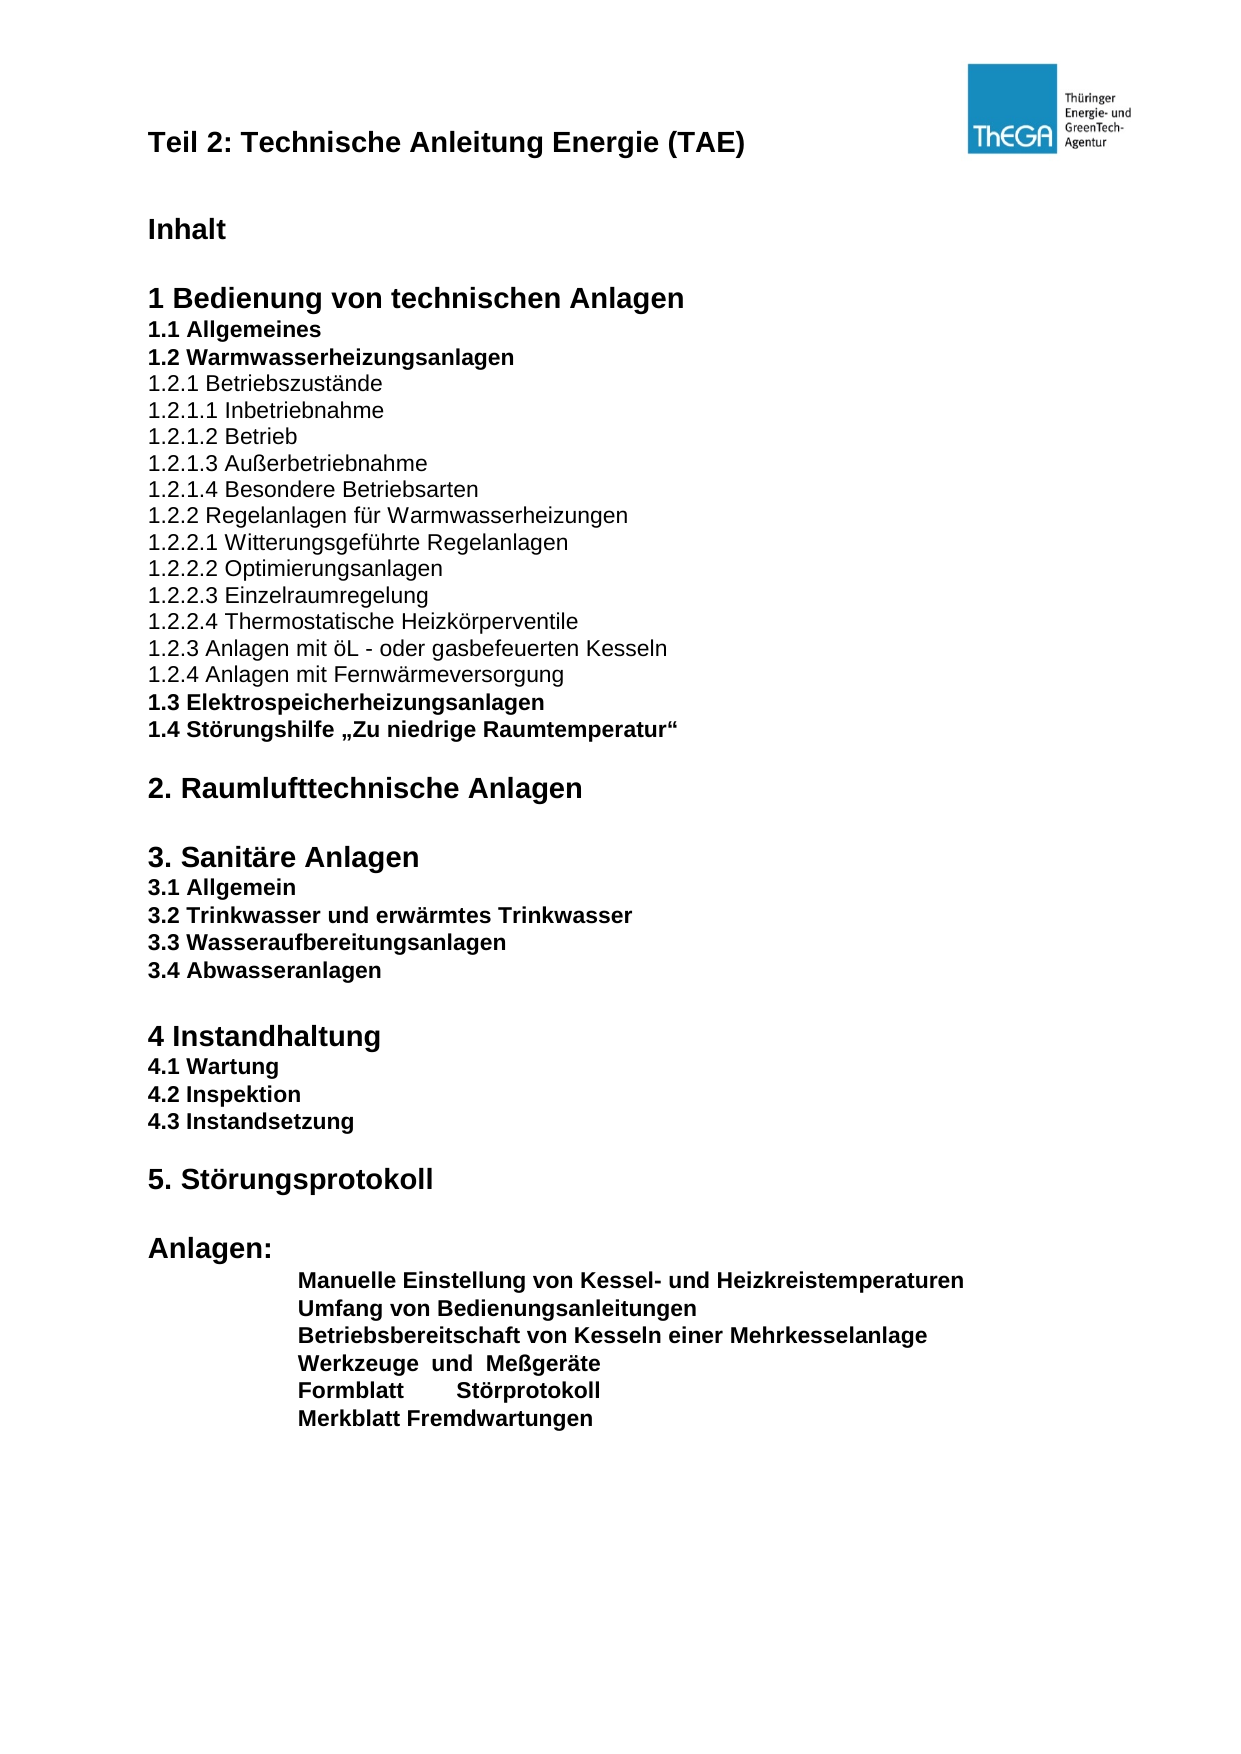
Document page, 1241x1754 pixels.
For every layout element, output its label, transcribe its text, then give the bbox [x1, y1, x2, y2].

text Werkzeuge und Meßgeräte Formblatt Störprotokoll Merkblatt Fremdwartungen [298, 1350, 600, 1431]
text 4.3 Instandsetzung [148, 1108, 1107, 1135]
picture [950, 29, 1148, 171]
text 1.2.2.2 Optimierungsanlagen [148, 555, 1107, 582]
text 4.1 Wartung [148, 1053, 1107, 1080]
text 2. Raumlufttechnische Anlagen [148, 771, 1107, 804]
text 1.2.4 Anlagen mit Fernwärmeversorgung [148, 661, 1107, 688]
text 1.2.2 Regelanlagen für Warmwasserheizungen [148, 502, 1107, 529]
text 4 Instandhaltung [148, 1019, 1107, 1052]
text Teil 2: Technische Anleitung Energie (TAE) [148, 125, 950, 158]
text 3.3 Wasseraufbereitungsanlagen [148, 929, 1107, 956]
text 1.2 Warmwasserheizungsanlagen [148, 343, 1107, 370]
text 1.2.1 Betriebszustände [148, 370, 1107, 397]
text Betriebsbereitschaft von Kesseln einer Mehrkesselanlage [298, 1322, 1107, 1349]
text 3.1 Allgemein [148, 874, 1107, 901]
text 3. Sanitäre Anlagen [148, 840, 1107, 873]
text 1.2.2.4 Thermostatische Heizkörperventile [148, 608, 1107, 635]
text Manuelle Einstellung von Kessel- und Heizkreistemperaturen [298, 1267, 1107, 1294]
text Inhalt [148, 212, 1107, 246]
text 1.2.2.3 Einzelraumregelung [148, 582, 1107, 608]
text 1.2.1.4 Besondere Betriebsarten [148, 476, 1107, 502]
text 1.2.3 Anlagen mit öL - oder gasbefeuerten Kesseln [148, 635, 1107, 661]
text Anlagen: [148, 1231, 280, 1265]
text 1.3 Elektrospeicherheizungsanlagen [148, 688, 1107, 715]
text 1.1 Allgemeines [148, 316, 1107, 342]
text 1.2.1.2 Betrieb [148, 423, 1107, 449]
text 1.2.1.3 Außerbetriebnahme [148, 449, 1107, 476]
text 4.2 Inspektion [148, 1081, 1107, 1107]
text 1.4 Störungshilfe „Zu niedrige Raumtemperatur“ [148, 716, 1107, 742]
text Umfang von Bedienungsanleitungen [298, 1295, 1107, 1321]
text 3.4 Abwasseranlagen [148, 957, 1107, 983]
text 3.2 Trinkwasser und erwärmtes Trinkwasser [148, 902, 1107, 928]
text 5. Störungsprotokoll [148, 1162, 1107, 1196]
text 1 Bedienung von technischen Anlagen [148, 281, 1107, 315]
text 1.2.2.1 Witterungsgeführte Regelanlagen [148, 529, 1107, 555]
text 1.2.1.1 Inbetriebnahme [148, 397, 1107, 423]
